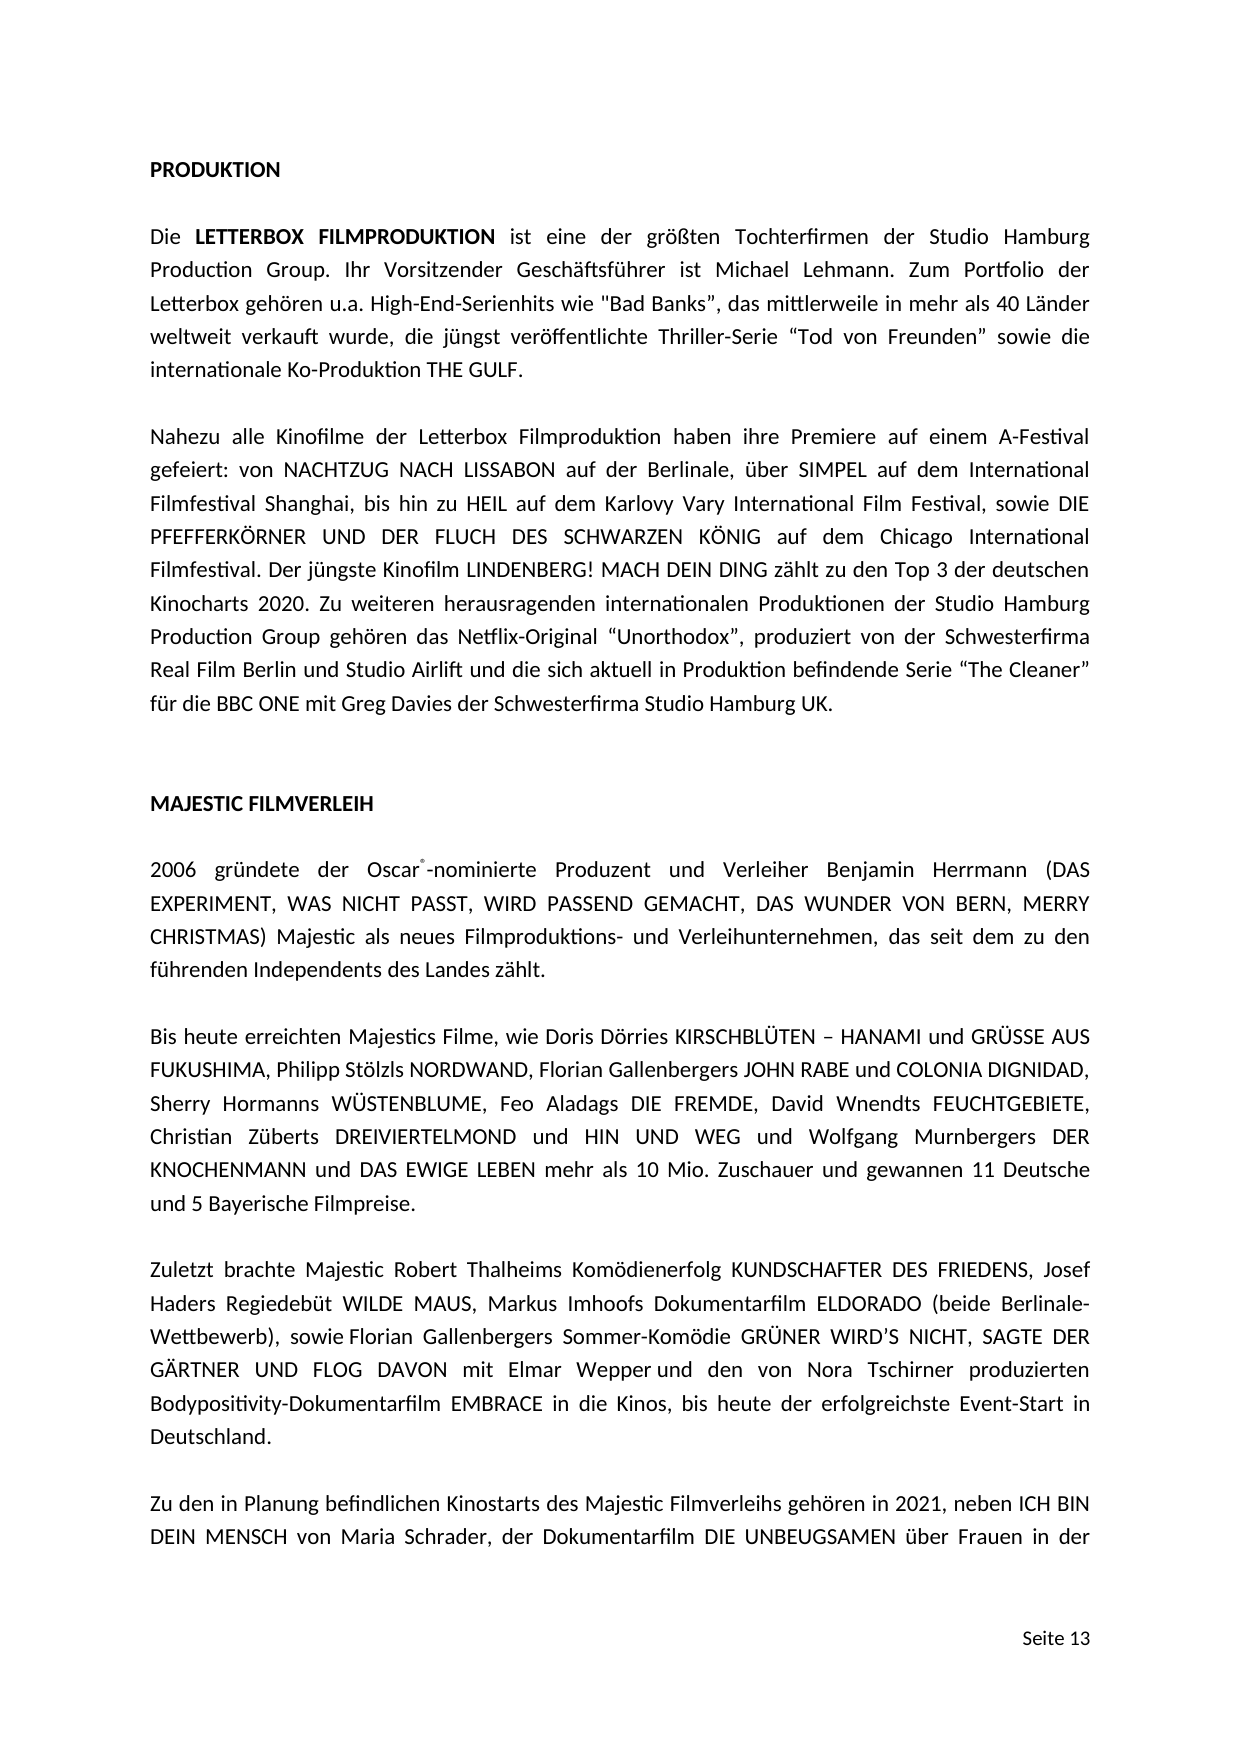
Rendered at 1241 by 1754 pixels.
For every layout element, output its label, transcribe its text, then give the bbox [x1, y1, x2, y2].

text PRODUKTION [150, 150, 1090, 217]
text Die LETTERBOX FILMPRODUKTION ist eine der größten Tochterfirmen der Studio Hamburg Production Group. Ihr Vorsitzender Geschäftsführer ist Michael Lehmann. Zum Portfolio der Letterbox gehören u.a. High-End-Serienhits wie "Bad Banks”, das mittlerweile in mehr als 40 Länder weltweit verkauft wurde, die jüngst veröffentlichte Thriller-Serie “Tod von Freunden” sowie die internationale Ko-Produktion THE GULF. [150, 217, 1090, 417]
text Nahezu alle Kinofilme der Letterbox Filmproduktion haben ihre Premiere auf einem A-Festival gefeiert: von NACHTZUG NACH LISSABON auf der Berlinale, über SIMPEL auf dem International Filmfestival Shanghai, bis hin zu HEIL auf dem Karlovy Vary International Film Festival, sowie DIE PFEFFERKÖRNER UND DER FLUCH DES SCHWARZEN KÖNIG auf dem Chicago International Filmfestival. Der jüngste Kinofilm LINDENBERG! MACH DEIN DING zählt zu den Top 3 der deutschen Kinocharts 2020. Zu weiteren herausragenden internationalen Produktionen der Studio Hamburg Production Group gehören das Netflix-Original “Unorthodox”, produziert von der Schwesterfirma Real Film Berlin und Studio Airlift und die sich aktuell in Produktion befindende Serie “The Cleaner” für die BBC ONE mit Greg Davies der Schwesterfirma Studio Hamburg UK. [150, 417, 1090, 717]
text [150, 1483, 1090, 1550]
text 2006 gründete der Oscar®-nominierte Produzent und Verleiher Benjamin Herrmann (DAS EXPERIMENT, WAS NICHT PASST, WIRD PASSEND GEMACHT, DAS WUNDER VON BERN, MERRY CHRISTMAS) Majestic als neues Filmproduktions- und Verleihunternehmen, das seit dem zu den führenden Independents des Landes zählt. [150, 850, 1090, 983]
text MAJESTIC FILMVERLEIH [150, 783, 1090, 817]
text Zuletzt brachte Majestic Robert Thalheims Komödienerfolg KUNDSCHAFTER DES FRIEDENS, Josef Haders Regiedebüt WILDE MAUS, Markus Imhoofs Dokumentarfilm ELDORADO (beide Berlinale-Wettbewerb), sowie Florian Gallenbergers Sommer-Komödie GRÜNER WIRD’S NICHT, SAGTE DER GÄRTNER UND FLOG DAVON mit Elmar Wepper und den von Nora Tschirner produzierten Bodypositivity-Dokumentarfilm EMBRACE in die Kinos, bis heute der erfolgreichste Event-Start in Deutschland. [150, 1250, 1090, 1450]
text Bis heute erreichten Majestics Filme, wie Doris Dörries KIRSCHBLÜTEN – HANAMI und GRÜSSE AUS FUKUSHIMA, Philipp Stölzls NORDWAND, Florian Gallenbergers JOHN RABE und COLONIA DIGNIDAD, Sherry Hormanns WÜSTENBLUME, Feo Aladags DIE FREMDE, David Wnendts FEUCHTGEBIETE, Christian Züberts DREIVIERTELMOND und HIN UND WEG und Wolfgang Murnbergers DER KNOCHENMANN und DAS EWIGE LEBEN mehr als 10 Mio. Zuschauer und gewannen 11 Deutsche und 5 Bayerische Filmpreise. [150, 1017, 1090, 1217]
